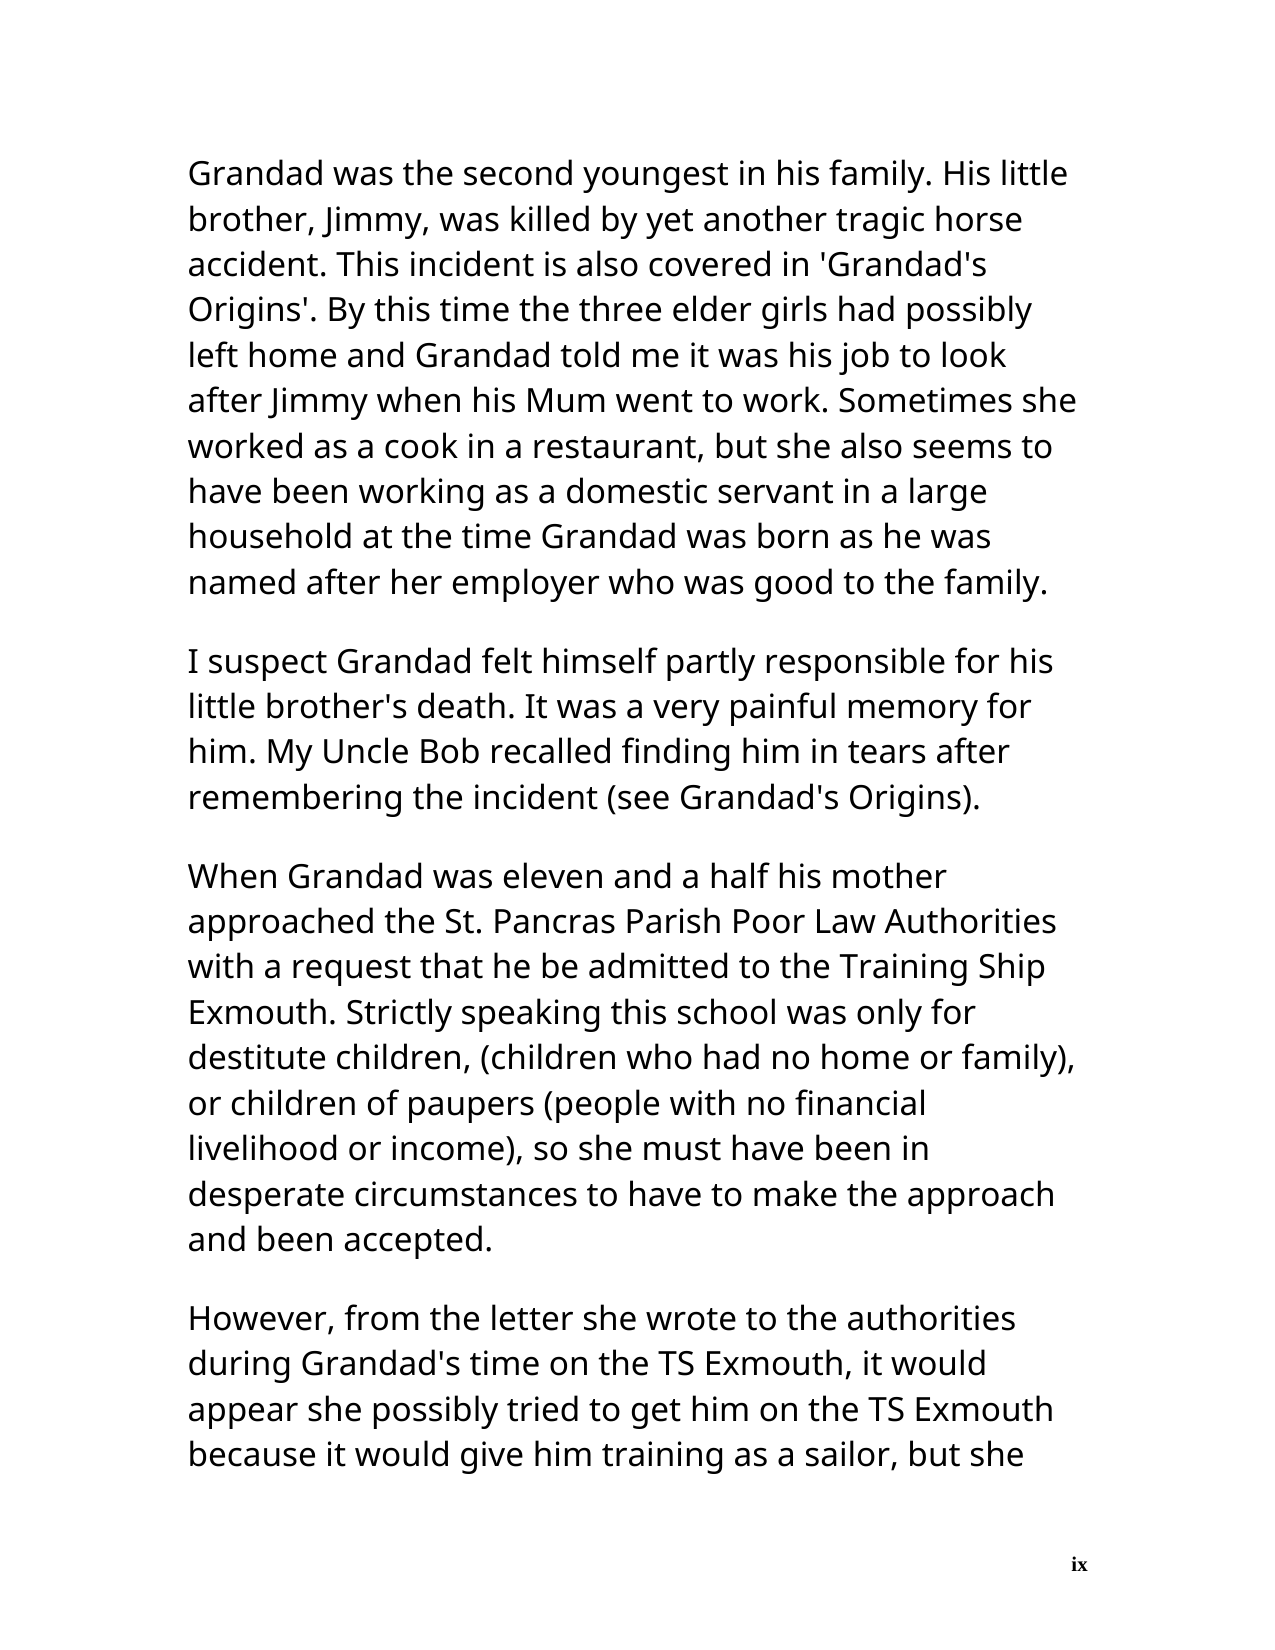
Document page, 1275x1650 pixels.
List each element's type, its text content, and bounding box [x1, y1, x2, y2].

text When Grandad was eleven and a half his mother approached the St. Pancras Parish Poor Law Authorities with a request that he be admitted to the Training Ship Exmouth. Strictly speaking this school was only for destitute children, (children who had no home or family), or children of paupers (people with no financial livelihood or income), so she must have been in desperate circumstances to have to make the approach and been accepted. [187, 852, 1087, 1261]
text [187, 1294, 1087, 1476]
text I suspect Grandad felt himself partly responsible for his little brother's death. It was a very painful memory for him. My Uncle Bob recalled finding him in tears after remembering the incident (see Grandad's Origins). [187, 637, 1087, 819]
text Grandad was the second youngest in his family. His little brother, Jimmy, was killed by yet another tragic horse accident. This incident is also covered in 'Grandad's Origins'. By this time the three elder girls had possibly left home and Grandad told me it was his job to look after Jimmy when his Mum went to work. Sometimes she worked as a cook in a restaurant, but she also seems to have been working as a domestic servant in a large household at the time Grandad was born as he was named after her employer who was good to the family. [187, 150, 1087, 604]
